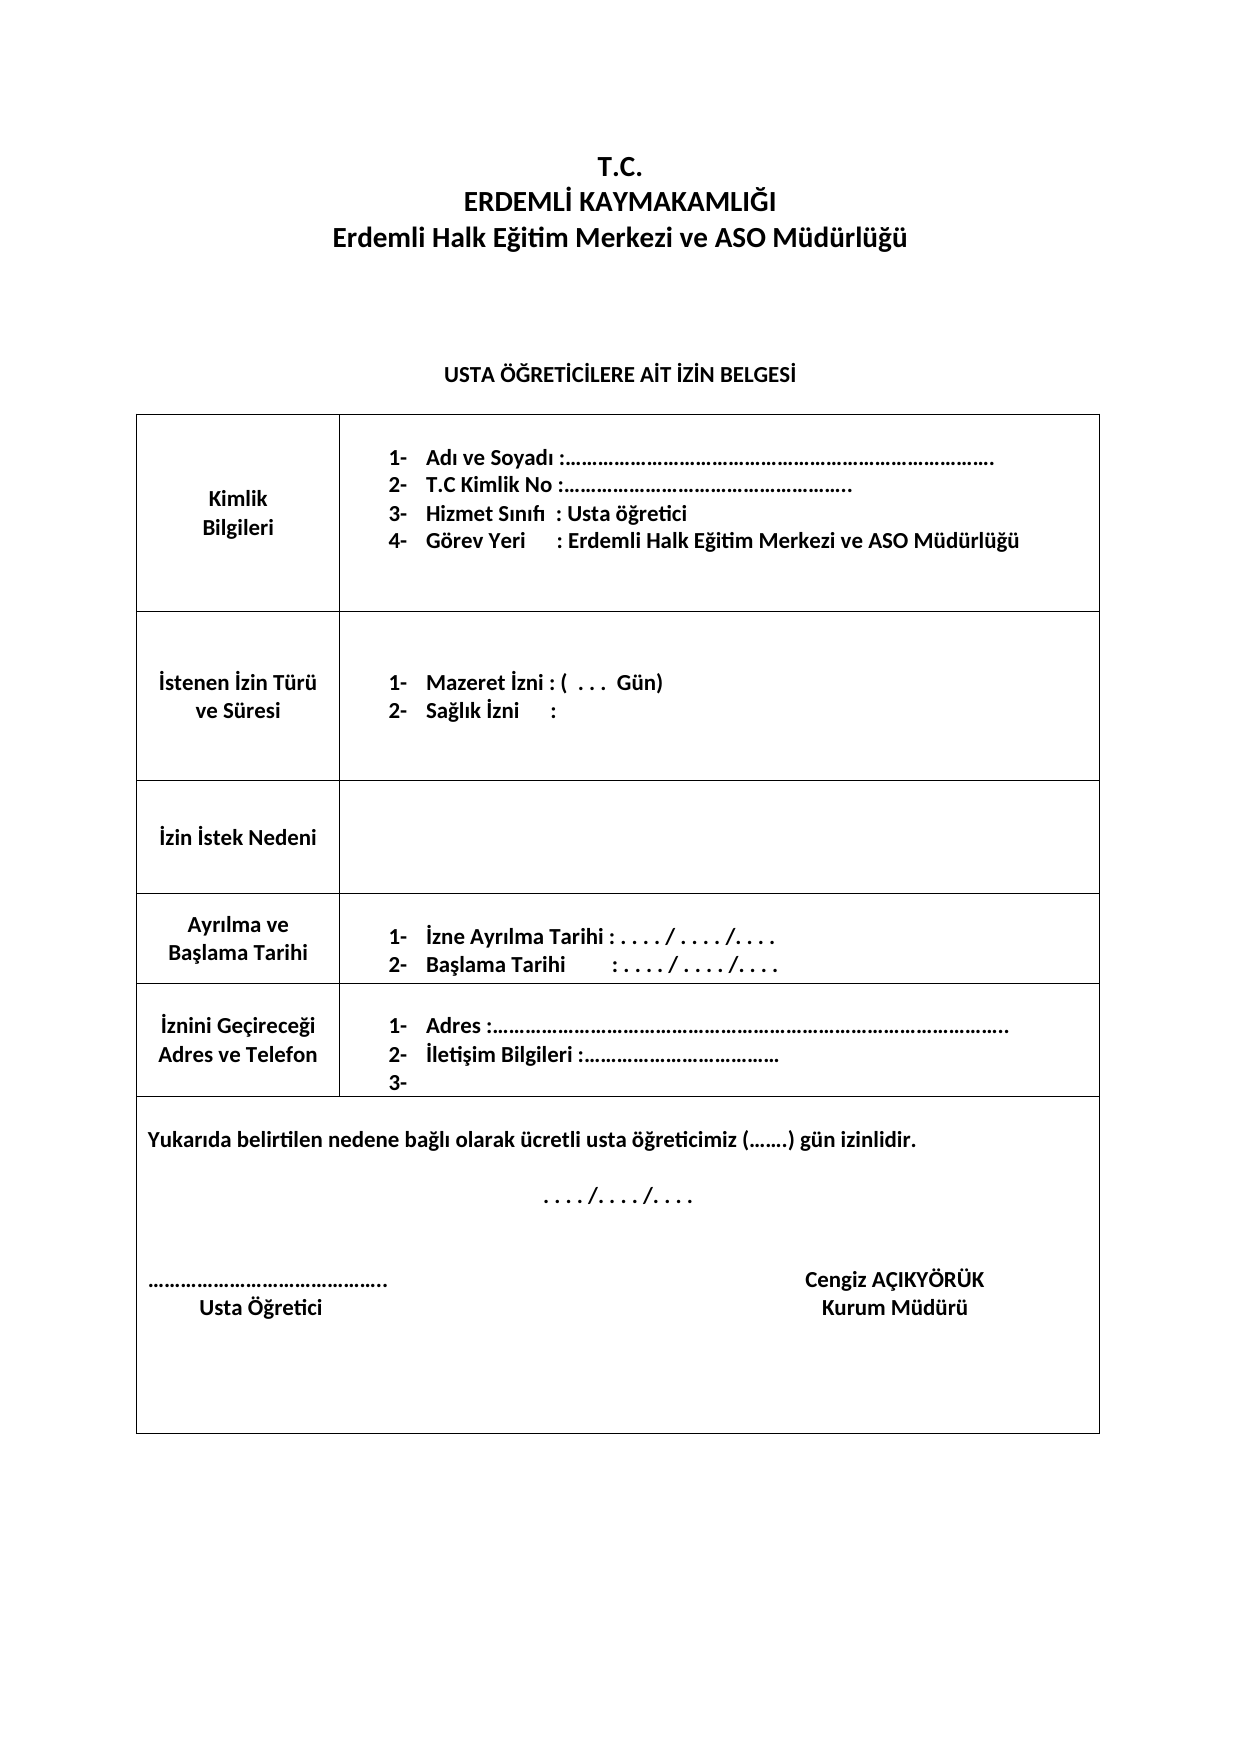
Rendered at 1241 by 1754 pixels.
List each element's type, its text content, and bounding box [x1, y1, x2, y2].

table_cell İzin İstek Nedeni [137, 781, 339, 893]
table_header Kimlik Bilgileri [137, 415, 339, 611]
table_header Adı ve Soyadı :……………………………………………………………………. T.C Kimlik No :…………………………………………….. Hizmet Sınıfı : Usta öğretici Görev Yeri : Erdemli Halk Eğitim Merkezi ve ASO Müdürlüğü [340, 415, 1099, 611]
table_cell [340, 781, 1099, 893]
text ERDEMLİ KAYMAKAMLIĞI [148, 183, 1093, 219]
table_cell Mazeret İzni : ( . . . Gün) Sağlık İzni : [340, 612, 1099, 780]
table_cell İzne Ayrılma Tarihi : . . . . / . . . . /. . . . Başlama Tarihi : . . . . / . . . . /. . . . [340, 894, 1099, 983]
text USTA ÖĞRETİCİLERE AİT İZİN BELGESİ [148, 361, 1093, 388]
text Erdemli Halk Eğitim Merkezi ve ASO Müdürlüğü [148, 219, 1093, 254]
table_cell İstenen İzin Türü ve Süresi [137, 612, 339, 780]
table_cell Ayrılma ve Başlama Tarihi [137, 894, 339, 983]
table_cell Adres :………………………………………………………………………………….. İletişim Bilgileri :……………………………… [340, 984, 1099, 1096]
table_cell Yukarıda belirtilen nedene bağlı olarak ücretli usta öğreticimiz (…….) gün izinlidir. . . . . /. . . . /. . . . …………………………………….. Cengiz AÇIKYÖRÜK Usta Öğretici Kurum Müdürü [137, 1097, 1099, 1433]
text T.C. [148, 148, 1093, 183]
table_cell İznini Geçireceği Adres ve Telefon [137, 984, 339, 1096]
